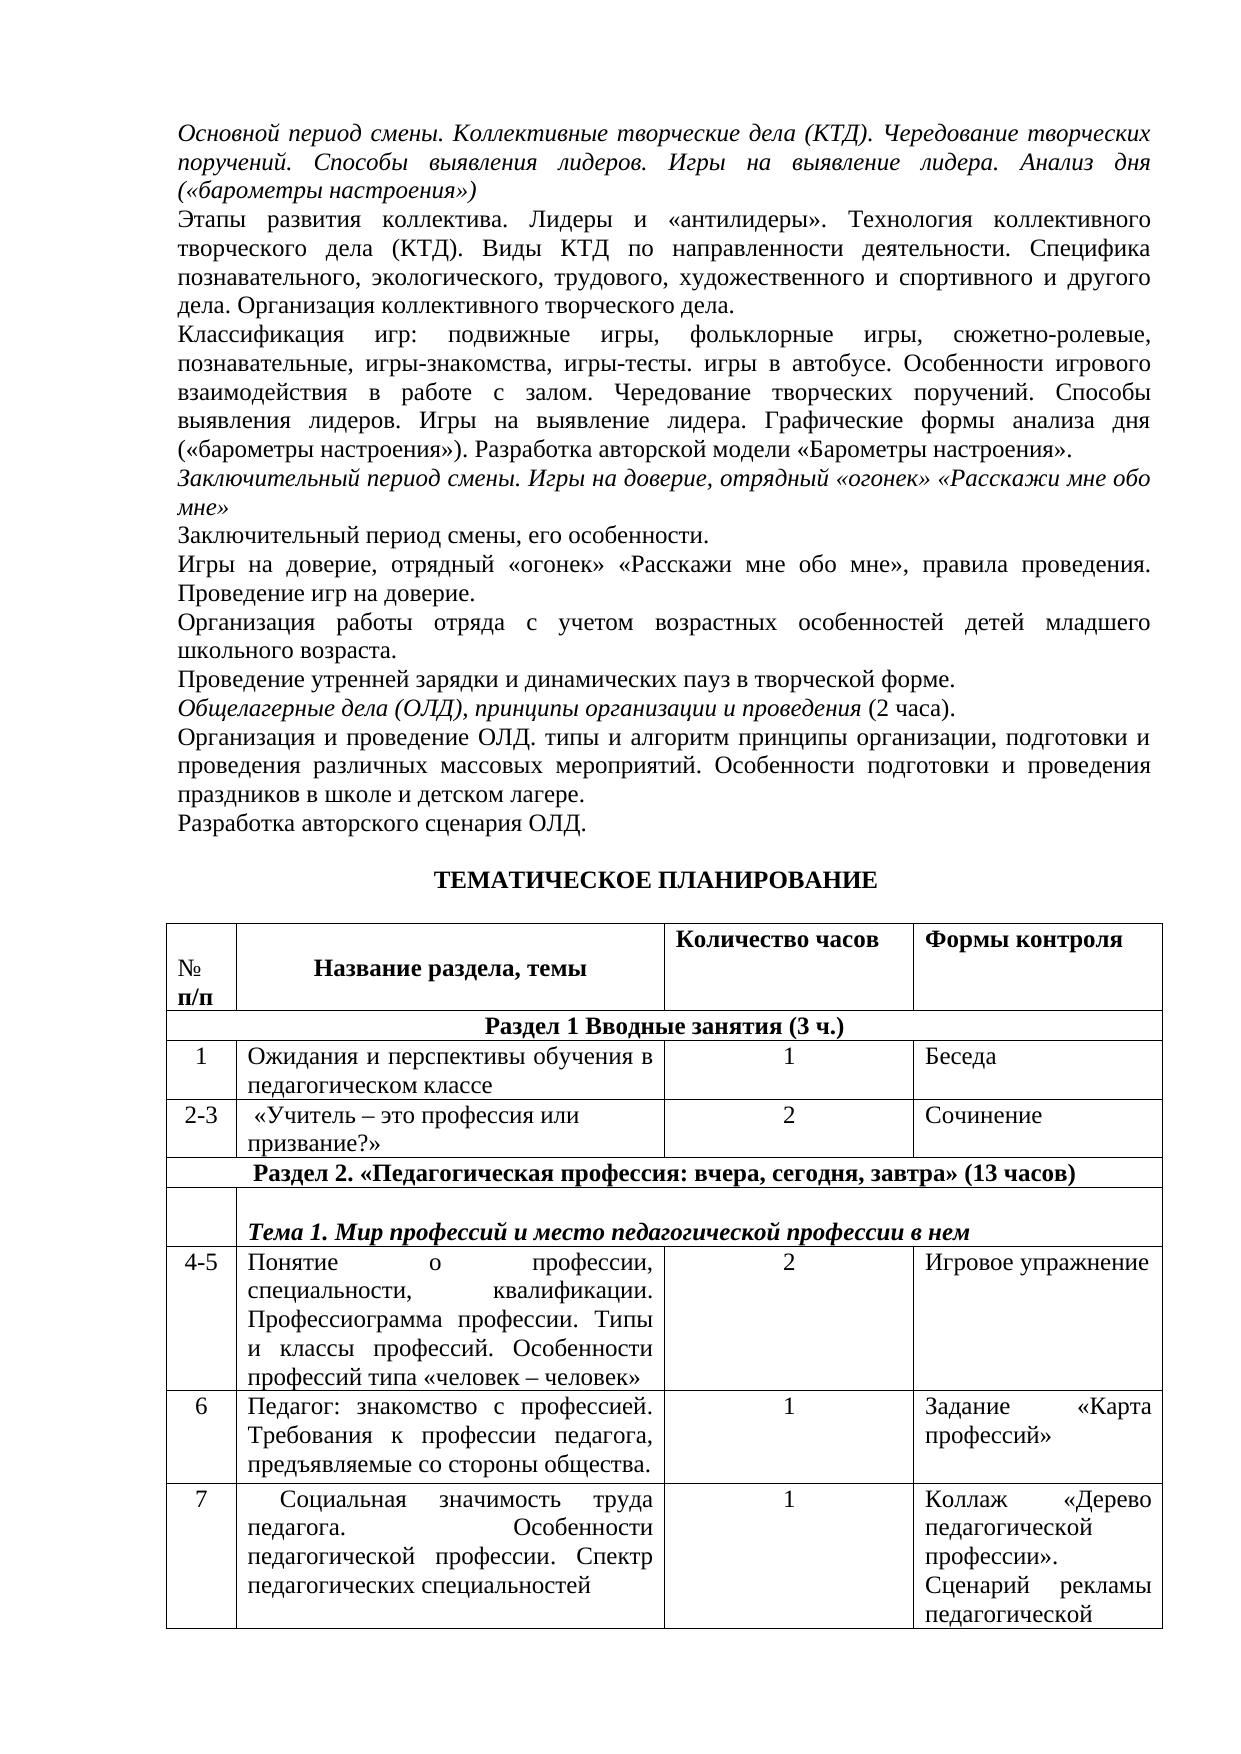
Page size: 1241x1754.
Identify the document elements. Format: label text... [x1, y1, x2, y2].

table_cell 1 [167, 1041, 236, 1099]
text Разработка авторского сценария ОЛД. [177, 808, 1152, 837]
table_cell 6 [167, 1391, 236, 1483]
table_cell 1 [665, 1041, 913, 1099]
table_cell Беседа [914, 1041, 1162, 1099]
text Основной период смены. Коллективные творческие дела (КТД). Чередование творческих поручений. Способы выявления лидеров. Игры на выявление лидера. Анализ дня («барометры настроения») [177, 118, 1152, 204]
table_cell 1 [665, 1484, 913, 1627]
text Заключительный период смены. Игры на доверие, отрядный «огонек» «Расскажи мне обо мне» [177, 463, 1152, 521]
table_cell «Учитель – это профессия или призвание?» [237, 1100, 664, 1157]
table_cell Педагог: знакомство с профессией. Требования к профессии педагога, предъявляемые со стороны общества. [237, 1391, 664, 1483]
table_cell 2 [665, 1100, 913, 1157]
table_cell Сочинение [914, 1100, 1162, 1157]
table_cell 7 [167, 1484, 236, 1627]
table_header Формы контроля [914, 924, 1162, 1010]
table_cell 4-5 [167, 1247, 236, 1390]
text Организация и проведение ОЛД. типы и алгоритм принципы организации, подготовки и проведения различных массовых мероприятий. Особенности подготовки и проведения праздников в школе и детском лагере. [177, 722, 1152, 808]
table_cell 2-3 [167, 1100, 236, 1157]
table_cell Понятие о профессии, специальности, квалификации. Профессиограмма профессии. Типы и классы профессий. Особенности профессий типа «человек – человек» [237, 1247, 664, 1390]
table_cell Задание «Карта профессий» [914, 1391, 1162, 1483]
table_cell Раздел 2. «Педагогическая профессия: вчера, сегодня, завтра» (13 часов) [167, 1158, 1162, 1187]
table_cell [237, 1484, 664, 1627]
table_header Количество часов [665, 924, 913, 1010]
table_header Название раздела, темы [237, 924, 664, 1010]
text Этапы развития коллектива. Лидеры и «антилидеры». Технология коллективного творческого дела (КТД). Виды КТД по направленности деятельности. Специфика познавательного, экологического, трудового, художественного и спортивного и другого дела. Организация коллективного творческого дела. [177, 204, 1152, 319]
table_header № п/п [167, 924, 236, 1010]
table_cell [914, 1484, 1162, 1627]
text Игры на доверие, отрядный «огонек» «Расскажи мне обо мне», правила проведения. Проведение игр на доверие. [177, 549, 1152, 607]
table_cell 1 [665, 1391, 913, 1483]
table_cell Тема 1. Мир профессий и место педагогической профессии в нем [237, 1188, 1162, 1246]
text Заключительный период смены, его особенности. [177, 521, 1152, 549]
text ТЕМАТИЧЕСКОЕ ПЛАНИРОВАНИЕ [177, 837, 1152, 894]
text Классификация игр: подвижные игры, фольклорные игры, сюжетно-ролевые, познавательные, игры-знакомства, игры-тесты. игры в автобусе. Особенности игрового взаимодействия в работе с залом. Чередование творческих поручений. Способы выявления лидеров. Игры на выявление лидера. Графические формы анализа дня («барометры настроения»). Разработка авторской модели «Барометры настроения». [177, 319, 1152, 463]
table_cell Ожидания и перспективы обучения в педагогическом классе [237, 1041, 664, 1099]
text Общелагерные дела (ОЛД), принципы организации и проведения (2 часа). [177, 693, 1152, 722]
table_cell Игровое упражнение [914, 1247, 1162, 1390]
text Проведение утренней зарядки и динамических пауз в творческой форме. [177, 664, 1152, 693]
table_cell Раздел 1 Вводные занятия (3 ч.) [167, 1011, 1162, 1040]
table_cell 2 [665, 1247, 913, 1390]
text Организация работы отряда с учетом возрастных особенностей детей младшего школьного возраста. [177, 607, 1152, 664]
table_cell [167, 1188, 236, 1246]
